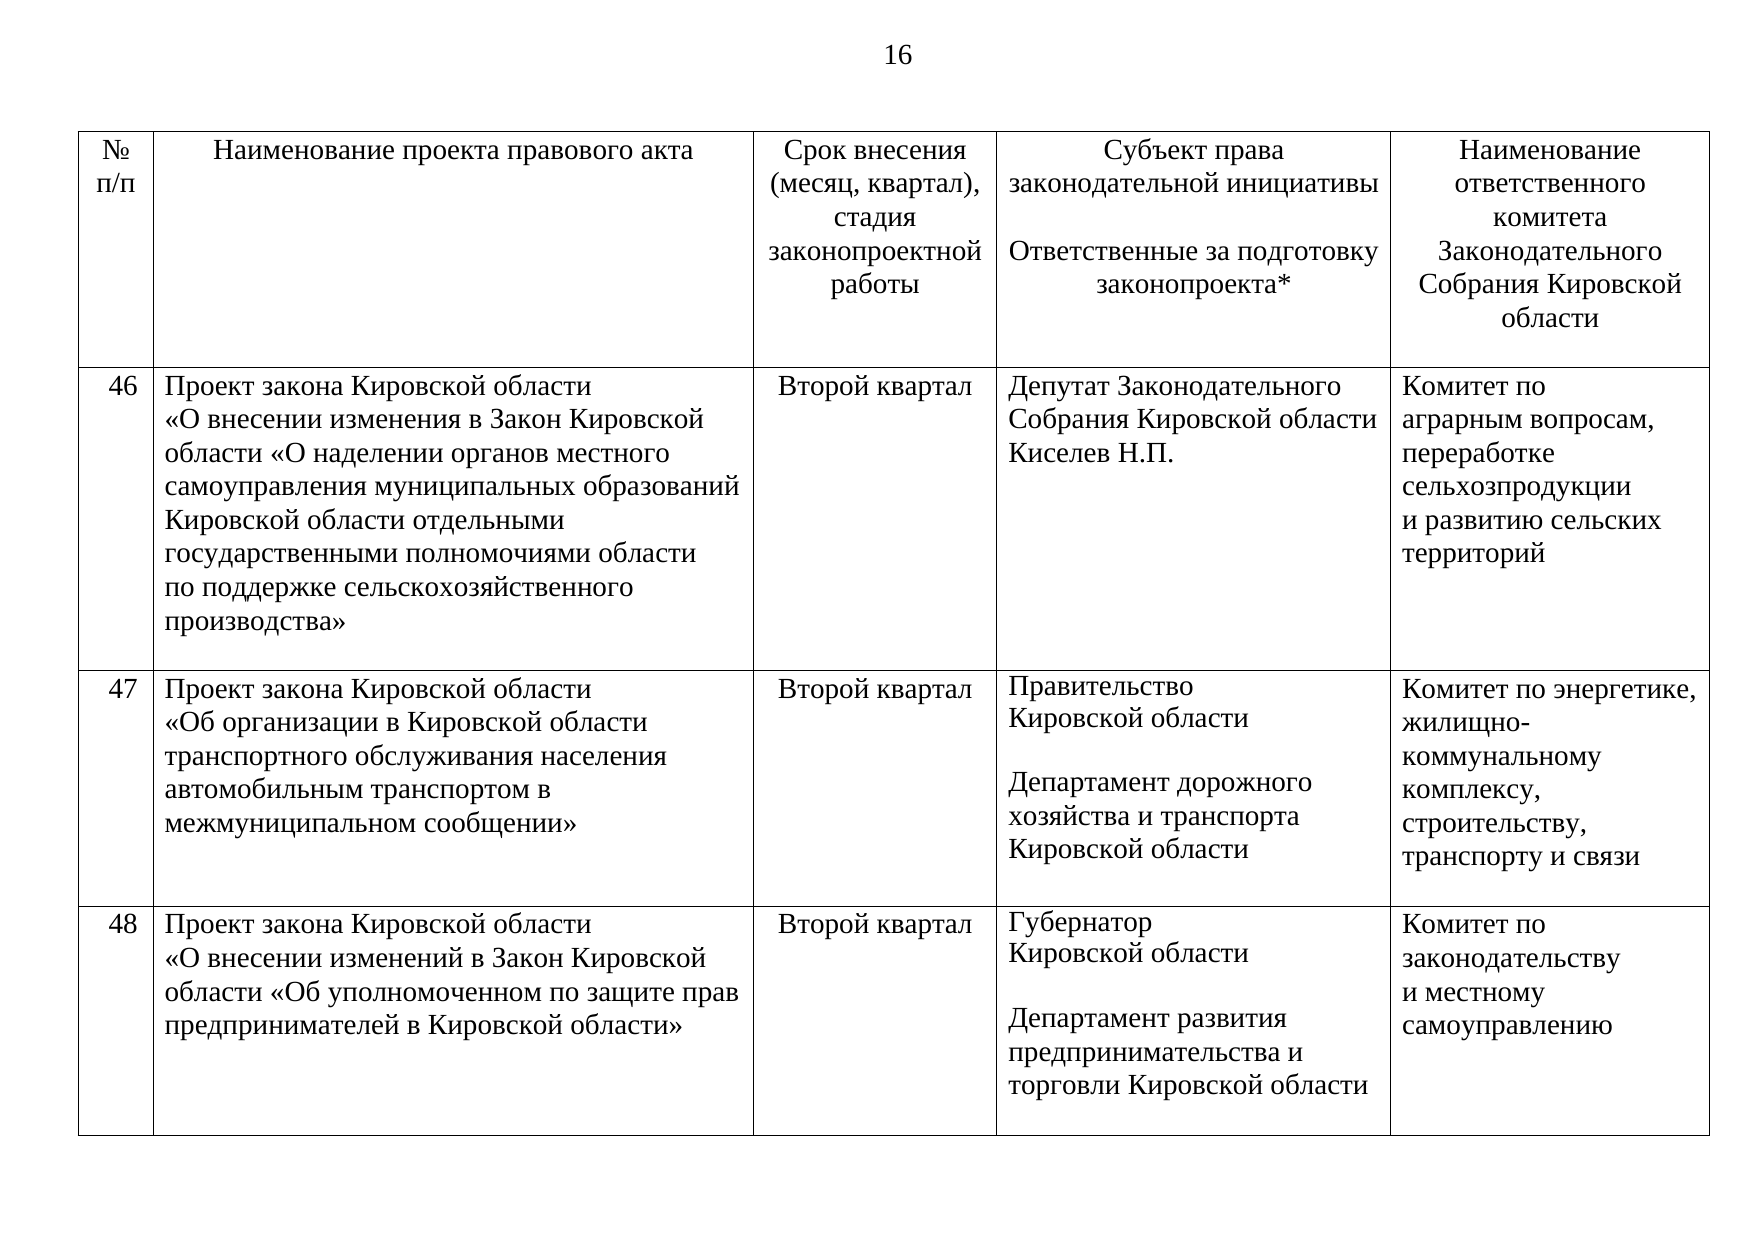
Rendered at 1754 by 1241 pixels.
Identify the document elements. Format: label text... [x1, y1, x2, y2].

table_cell Депутат Законодательного Собрания Кировской области Киселев Н.П. [997, 368, 1390, 670]
table_header Срок внесения (месяц, квартал), стадия законопроектной работы [754, 132, 996, 367]
table_cell Второй квартал [754, 368, 996, 670]
table_cell Второй квартал [754, 671, 996, 906]
table_cell [79, 671, 153, 906]
table_cell Комитет по аграрным вопросам, переработке сельхозпродукции и развитию сельских территорий [1391, 368, 1709, 670]
table_header Наименование проекта правового акта [154, 132, 753, 367]
table_header Наименование ответственного комитета Законодательного Собрания Кировской области [1391, 132, 1709, 367]
table_cell Комитет по законодательству и местному самоуправлению [1391, 907, 1709, 1134]
table_cell [79, 907, 153, 1134]
table_cell Губернатор Кировской области Департамент развития предпринимательства и торговли Кировской области [997, 907, 1390, 1134]
table_cell Проект закона Кировской области «О внесении изменения в Закон Кировской области «О наделении органов местного самоуправления муниципальных образований Кировской области отдельными государственными полномочиями области по поддержке сельскохозяйственного производства» [154, 368, 753, 670]
table_cell [79, 368, 153, 670]
table_cell Проект закона Кировской области «Об организации в Кировской области транспортного обслуживания населения автомобильным транспортом в межмуниципальном сообщении» [154, 671, 753, 906]
table_cell Правительство Кировской области Департамент дорожного хозяйства и транспорта Кировской области [997, 671, 1390, 906]
table_header № п/п [79, 132, 153, 367]
table_header Субъект права законодательной инициативы Ответственные за подготовку законопроекта* [997, 132, 1390, 367]
table_cell Проект закона Кировской области «О внесении изменений в Закон Кировской области «Об уполномоченном по защите прав предпринимателей в Кировской области» [154, 907, 753, 1134]
table_cell Второй квартал [754, 907, 996, 1134]
table_cell Комитет по энергетике, жилищно-коммунальному комплексу, строительству, транспорту и связи [1391, 671, 1709, 906]
